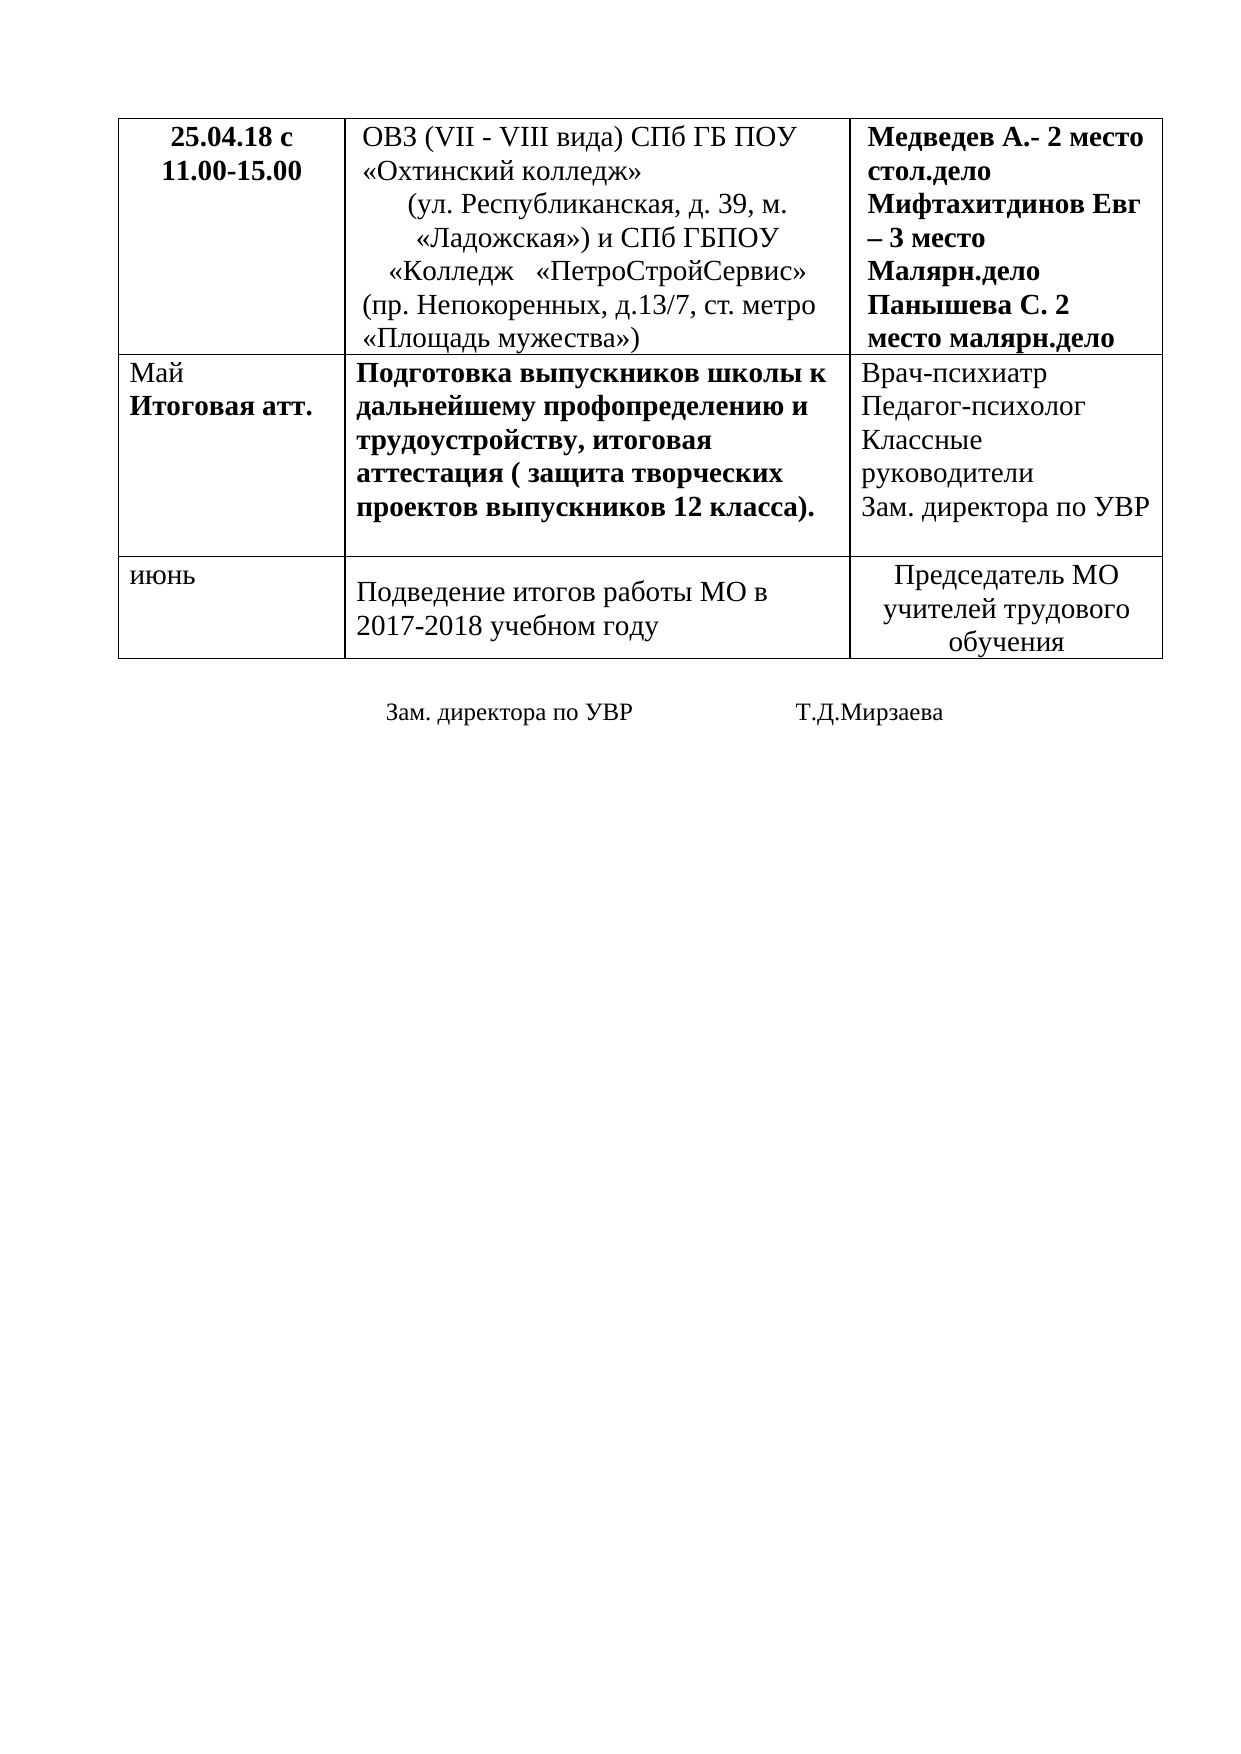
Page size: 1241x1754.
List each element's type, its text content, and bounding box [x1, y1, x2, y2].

table_cell Председатель МО учителей трудового обучения [851, 557, 1162, 658]
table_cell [119, 119, 344, 354]
table_cell Врач-психиатр Педагог-психолог Классные руководители Зам. директора по УВР [851, 355, 1162, 556]
text Зам. директора по УВР Т.Д.Мирзаева [177, 697, 1152, 726]
table_cell Подведение итогов работы МО в 2017-2018 учебном году [346, 557, 849, 658]
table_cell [851, 119, 1162, 354]
table_cell Подготовка выпускников школы к дальнейшему профопределению и трудоустройству, итоговая аттестация ( защита творческих проектов выпускников 12 класса). [346, 355, 849, 556]
table_cell июнь [119, 557, 344, 658]
table_cell Май Итоговая атт. [119, 355, 344, 556]
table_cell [346, 119, 849, 354]
